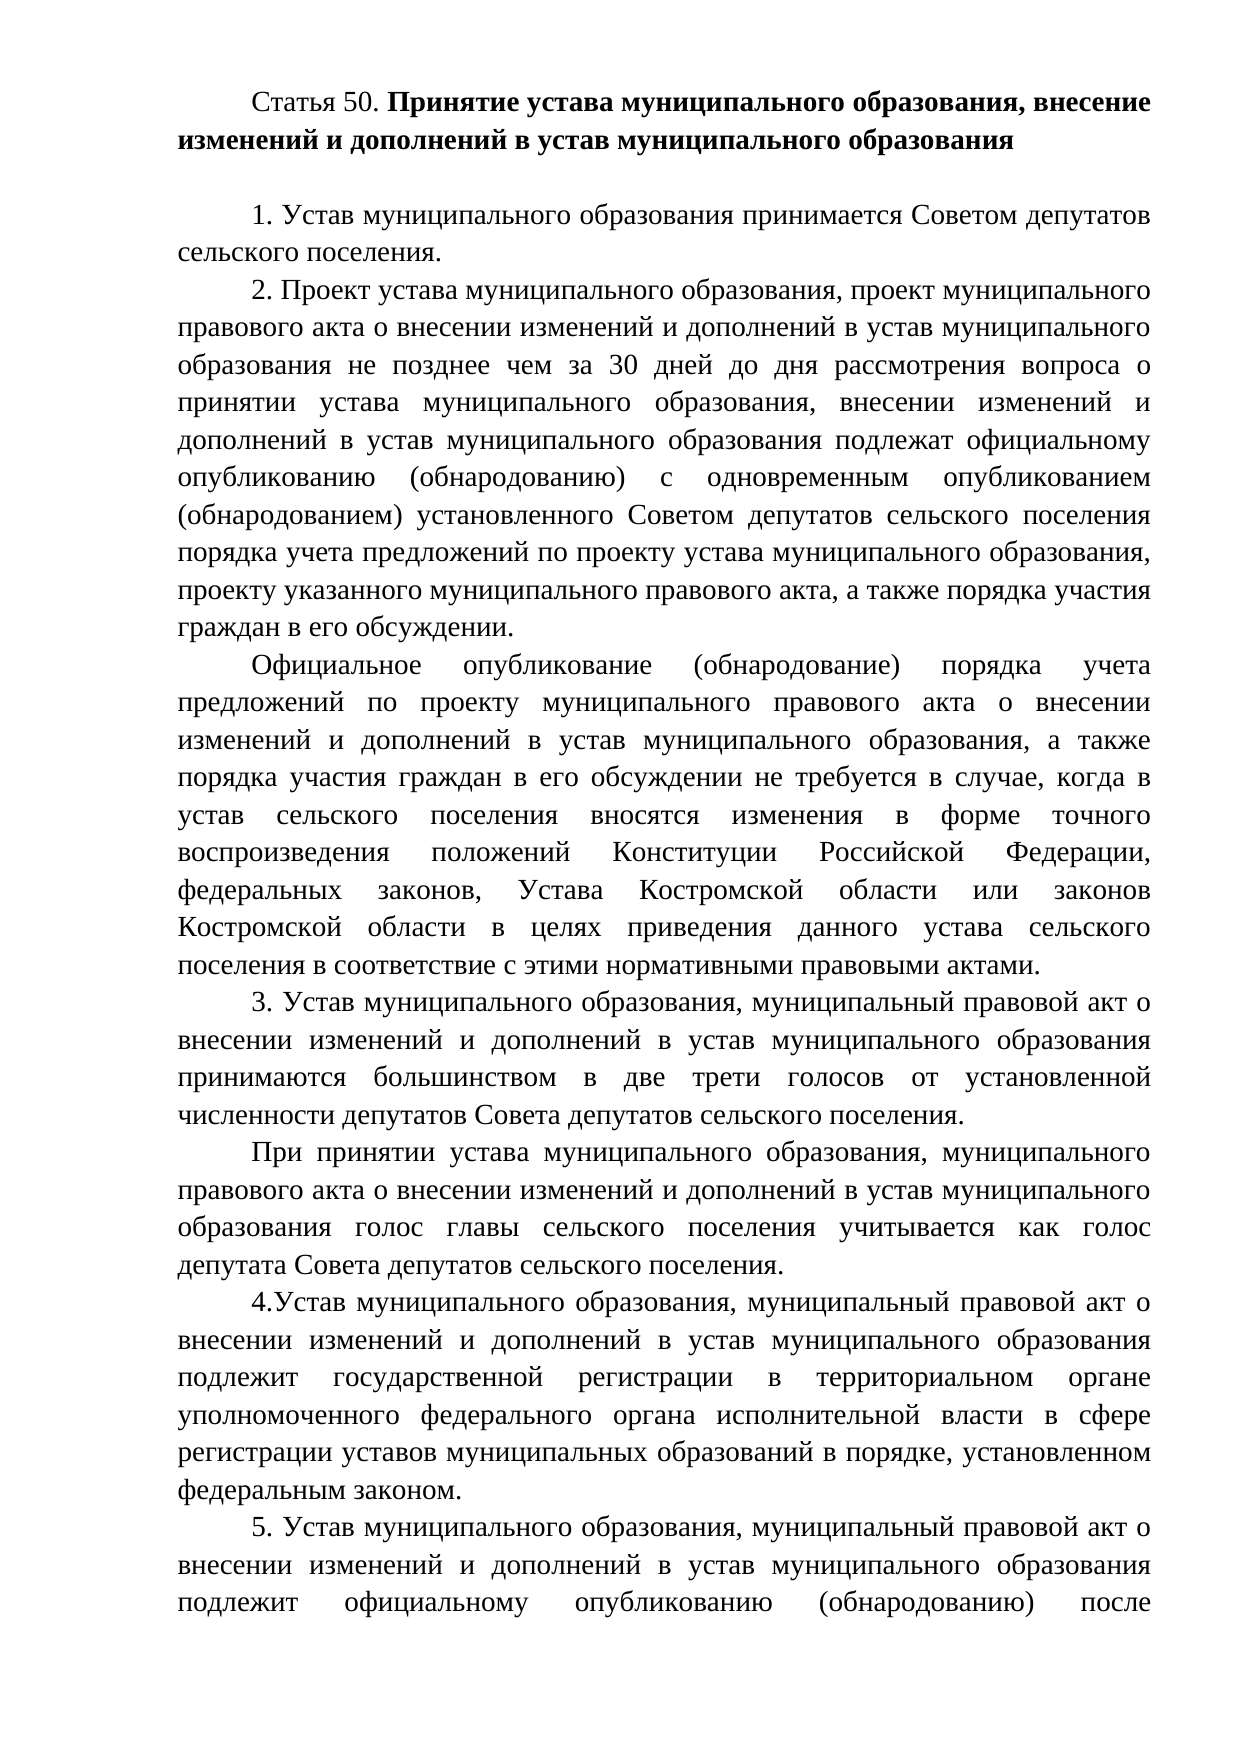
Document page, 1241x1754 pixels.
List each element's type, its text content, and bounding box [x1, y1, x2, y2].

text При принятии устава муниципального образования, муниципального правового акта о внесении изменений и дополнений в устав муниципального образования голос главы сельского поселения учитывается как голос депутата Совета депутатов сельского поселения. [177, 1132, 1152, 1282]
text 1. Устав муниципального образования принимается Советом депутатов сельского поселения. [177, 194, 1152, 269]
text Статья 50. Принятие устава муниципального образования, внесение изменений и дополнений в устав муниципального образования [177, 82, 1152, 157]
text Официальное опубликование (обнародование) порядка учета предложений по проекту муниципального правового акта о внесении изменений и дополнений в устав муниципального образования, а также порядка участия граждан в его обсуждении не требуется в случае, когда в устав сельского поселения вносятся изменения в форме точного воспроизведения положений Конституции Российской Федерации, федеральных законов, Устава Костромской области или законов Костромской области в целях приведения данного устава сельского поселения в соответствие с этими нормативными правовыми актами. [177, 644, 1152, 982]
text 2. Проект устава муниципального образования, проект муниципального правового акта о внесении изменений и дополнений в устав муниципального образования не позднее чем за 30 дней до дня рассмотрения вопроса о принятии устава муниципального образования, внесении изменений и дополнений в устав муниципального образования подлежат официальному опубликованию (обнародованию) с одновременным опубликованием (обнародованием) установленного Советом депутатов сельского поселения порядка учета предложений по проекту устава муниципального образования, проекту указанного муниципального правового акта, а также порядка участия граждан в его обсуждении. [177, 269, 1152, 644]
text 3. Устав муниципального образования, муниципальный правовой акт о внесении изменений и дополнений в устав муниципального образования принимаются большинством в две трети голосов от установленной численности депутатов Совета депутатов сельского поселения. [177, 982, 1152, 1132]
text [177, 1507, 1152, 1619]
text 4.Устав муниципального образования, муниципальный правовой акт о внесении изменений и дополнений в устав муниципального образования подлежит государственной регистрации в территориальном органе уполномоченного федерального органа исполнительной власти в сфере регистрации уставов муниципальных образований в порядке, установленном федеральным законом. [177, 1282, 1152, 1507]
